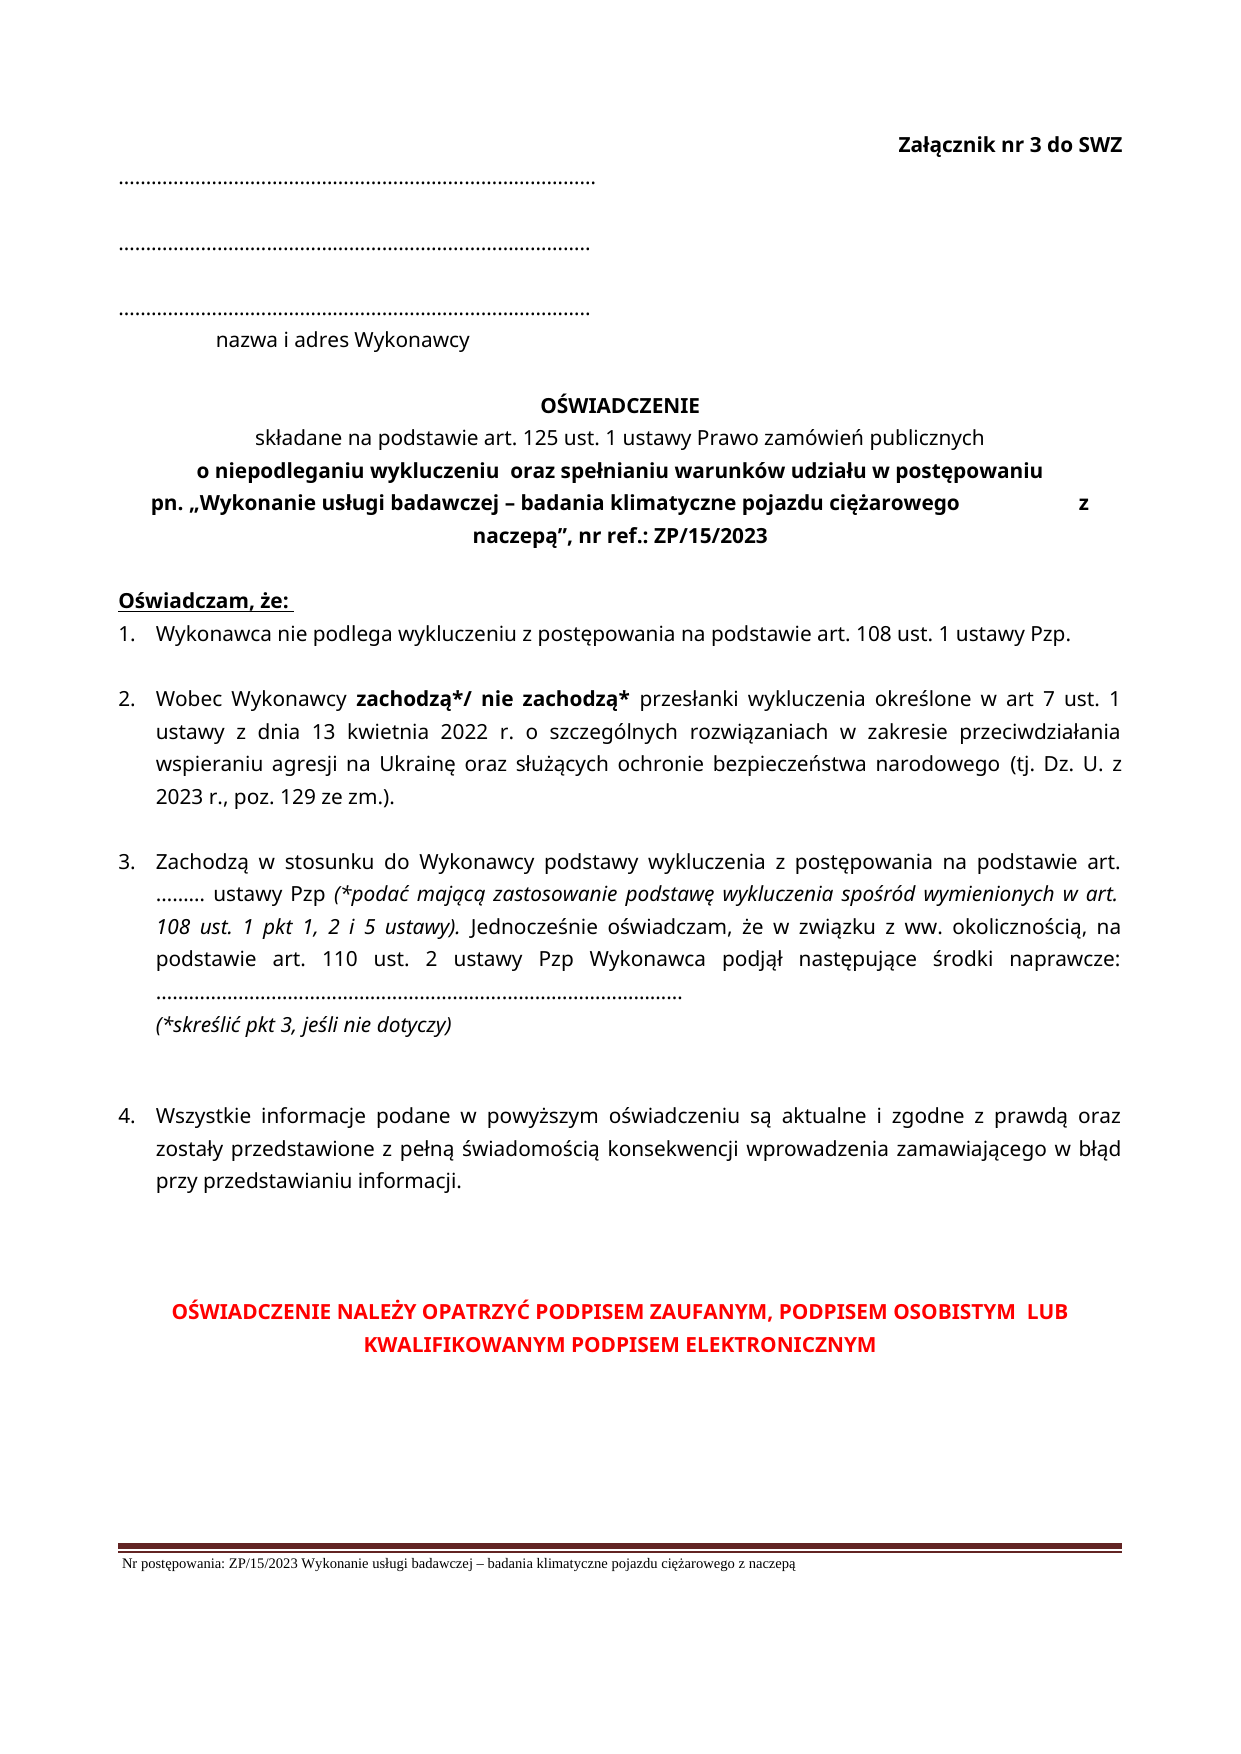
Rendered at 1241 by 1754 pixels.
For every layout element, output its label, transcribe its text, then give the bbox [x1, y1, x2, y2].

text OŚWIADCZENIE [118, 391, 1122, 419]
text pn. „Wykonanie usługi badawczej – badania klimatyczne pojazdu ciężarowego z naczepą”, nr ref.: ZP/15/2023 [118, 488, 1122, 549]
list (*skreślić pkt 3, jeśli nie dotyczy) [156, 1010, 1122, 1038]
text Oświadczam, że: [118, 586, 1122, 615]
text składane na podstawie art. 125 ust. 1 ustawy Prawo zamówień publicznych [118, 423, 1122, 452]
text ………………………………………………………………………….. [118, 293, 1122, 321]
text …………………………………………………………………………… [118, 162, 1122, 191]
text o niepodleganiu wykluczeniu oraz spełnianiu warunków udziału w postępowaniu [118, 456, 1122, 484]
list Wykonawca nie podlega wykluczeniu z postępowania na podstawie art. 108 ust. 1 ustawy Pzp. [118, 619, 1122, 647]
list Wszystkie informacje podane w powyższym oświadczeniu są aktualne i zgodne z prawdą oraz zostały przedstawione z pełną świadomością konsekwencji wprowadzenia zamawiającego w błąd przy przedstawianiu informacji. [118, 1101, 1122, 1195]
text Załącznik nr 3 do SWZ [118, 130, 1122, 158]
text nazwa i adres Wykonawcy [118, 326, 1122, 354]
list Wobec Wykonawcy zachodzą*/ nie zachodzą* przesłanki wykluczenia określone w art 7 ust. 1 ustawy z dnia 13 kwietnia 2022 r. o szczególnych rozwiązaniach w zakresie przeciwdziałania wspieraniu agresji na Ukrainę oraz służących ochronie bezpieczeństwa narodowego (tj. Dz. U. z 2023 r., poz. 129 ze zm.). [118, 684, 1122, 810]
list Zachodzą w stosunku do Wykonawcy podstawy wykluczenia z postępowania na podstawie art. ……… ustawy Pzp (*podać mającą zastosowanie podstawę wykluczenia spośród wymienionych w art. 108 ust. 1 pkt 1, 2 i 5 ustawy). Jednocześnie oświadczam, że w związku z ww. okolicznością, na podstawie art. 110 ust. 2 ustawy Pzp Wykonawca podjął następujące środki naprawcze:…………………………………………………………………………………… [118, 847, 1122, 1006]
text OŚWIADCZENIE NALEŻY OPATRZYĆ PODPISEM ZAUFANYM, PODPISEM OSOBISTYM LUB KWALIFIKOWANYM PODPISEM ELEKTRONICZNYM [118, 1297, 1122, 1358]
text ………………………………………………………………………….. [118, 228, 1122, 256]
